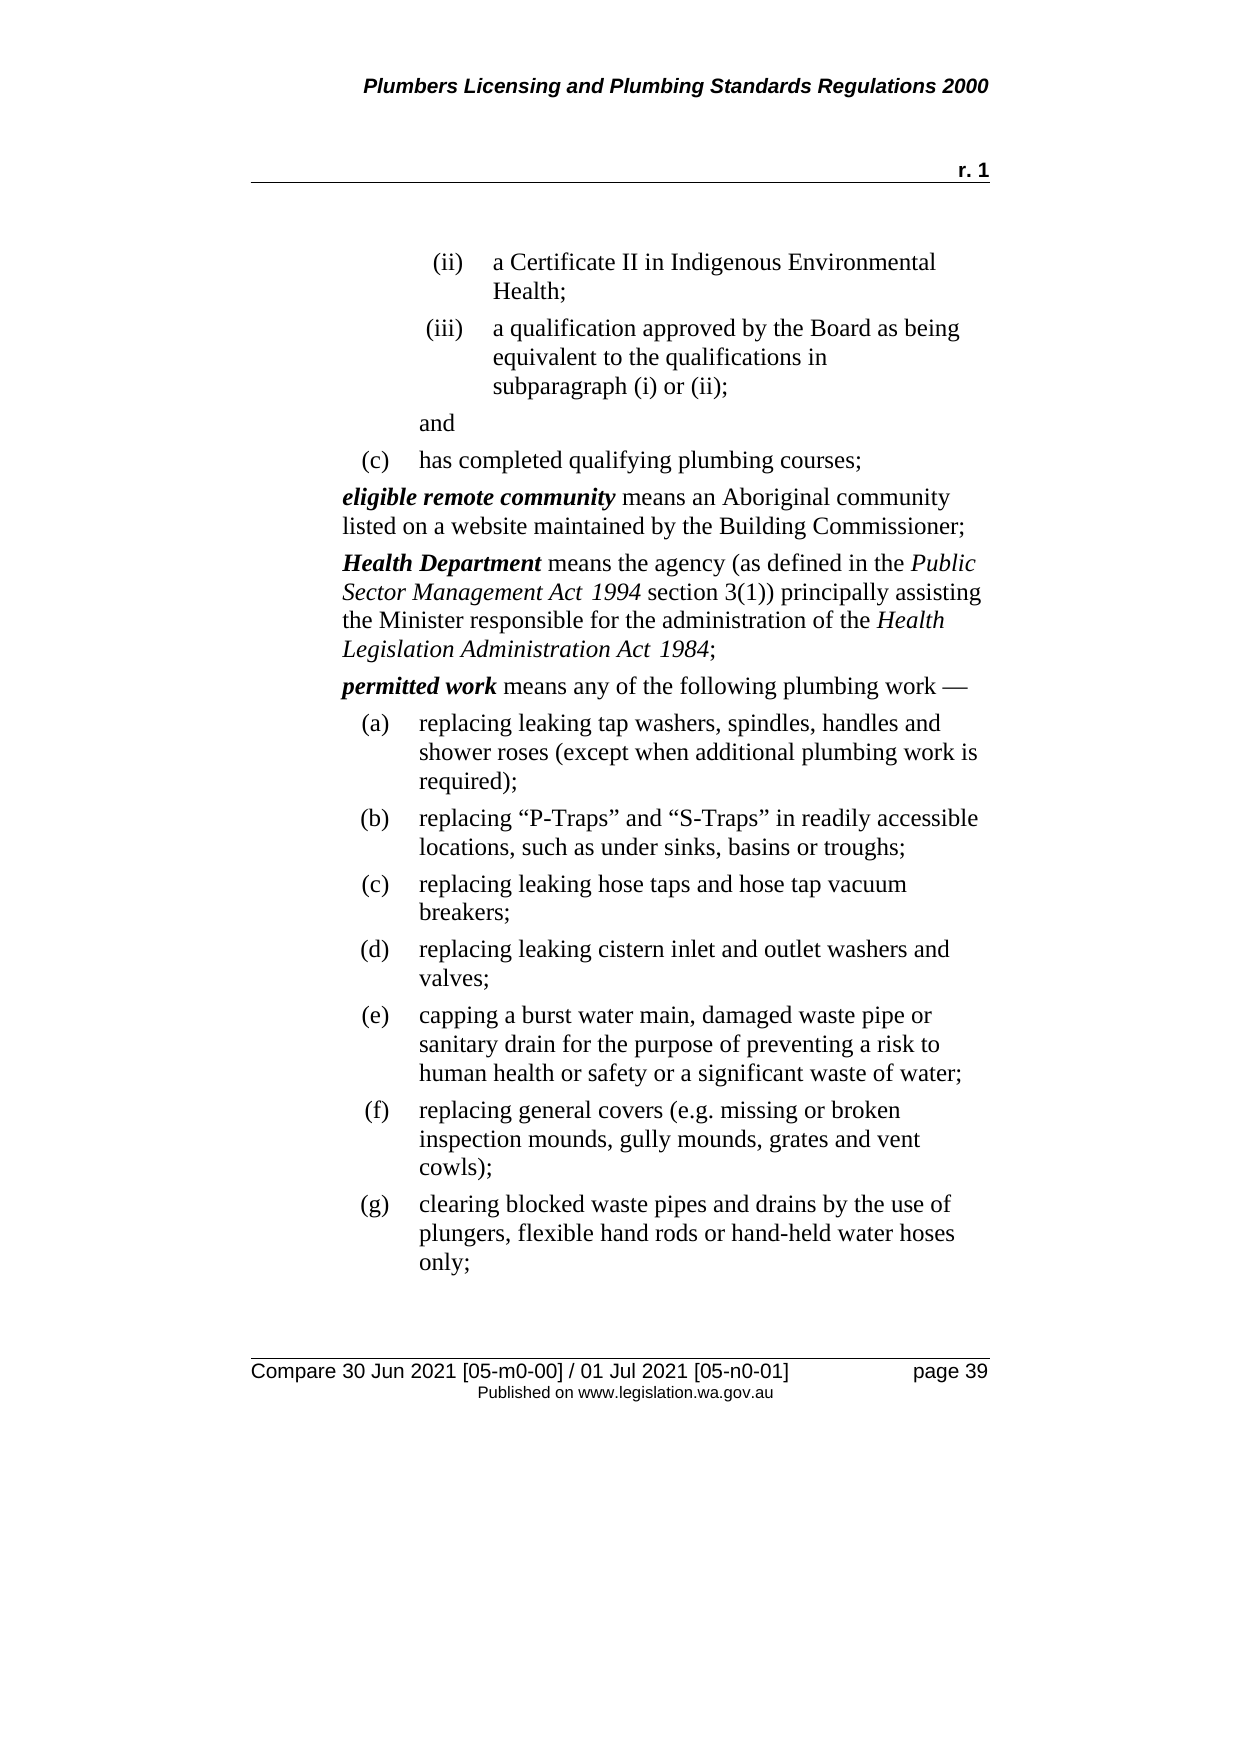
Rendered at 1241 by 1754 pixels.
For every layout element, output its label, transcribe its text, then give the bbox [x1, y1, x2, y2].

text and [251, 408, 990, 437]
text (e) capping a burst water main, damaged waste pipe or sanitary drain for the purpose of preventing a risk to human health or safety or a significant waste of water; [251, 1000, 990, 1087]
text (ii) a Certificate II in Indigenous Environmental Health; [251, 247, 990, 305]
text (c) replacing leaking hose taps and hose tap vacuum breakers; [251, 869, 990, 926]
text eligible remote community means an Aboriginal community listed on a website maintained by the Building Commissioner; [251, 482, 990, 539]
text (g) clearing blocked waste pipes and drains by the use of plungers, flexible hand rods or hand-held water hoses only; [251, 1189, 990, 1276]
text (f) replacing general covers (e.g. missing or broken inspection mounds, gully mounds, grates and vent cowls); [251, 1095, 990, 1181]
text (c) has completed qualifying plumbing courses; [251, 445, 990, 474]
text (d) replacing leaking cistern inlet and outlet washers and valves; [251, 934, 990, 992]
text permitted work means any of the following plumbing work — [251, 671, 990, 700]
text Health Department means the agency (as defined in the Public Sector Management Act 1994 section 3(1)) principally assisting the Minister responsible for the administration of the Health Legislation Administration Act 1984; [251, 548, 990, 663]
text (b) replacing “P-Traps” and “S-Traps” in readily accessible locations, such as under sinks, basins or troughs; [251, 803, 990, 860]
text (a) replacing leaking tap washers, spindles, handles and shower roses (except when additional plumbing work is required); [251, 708, 990, 794]
text (iii) a qualification approved by the Board as being equivalent to the qualifications in subparagraph (i) or (ii); [251, 313, 990, 399]
